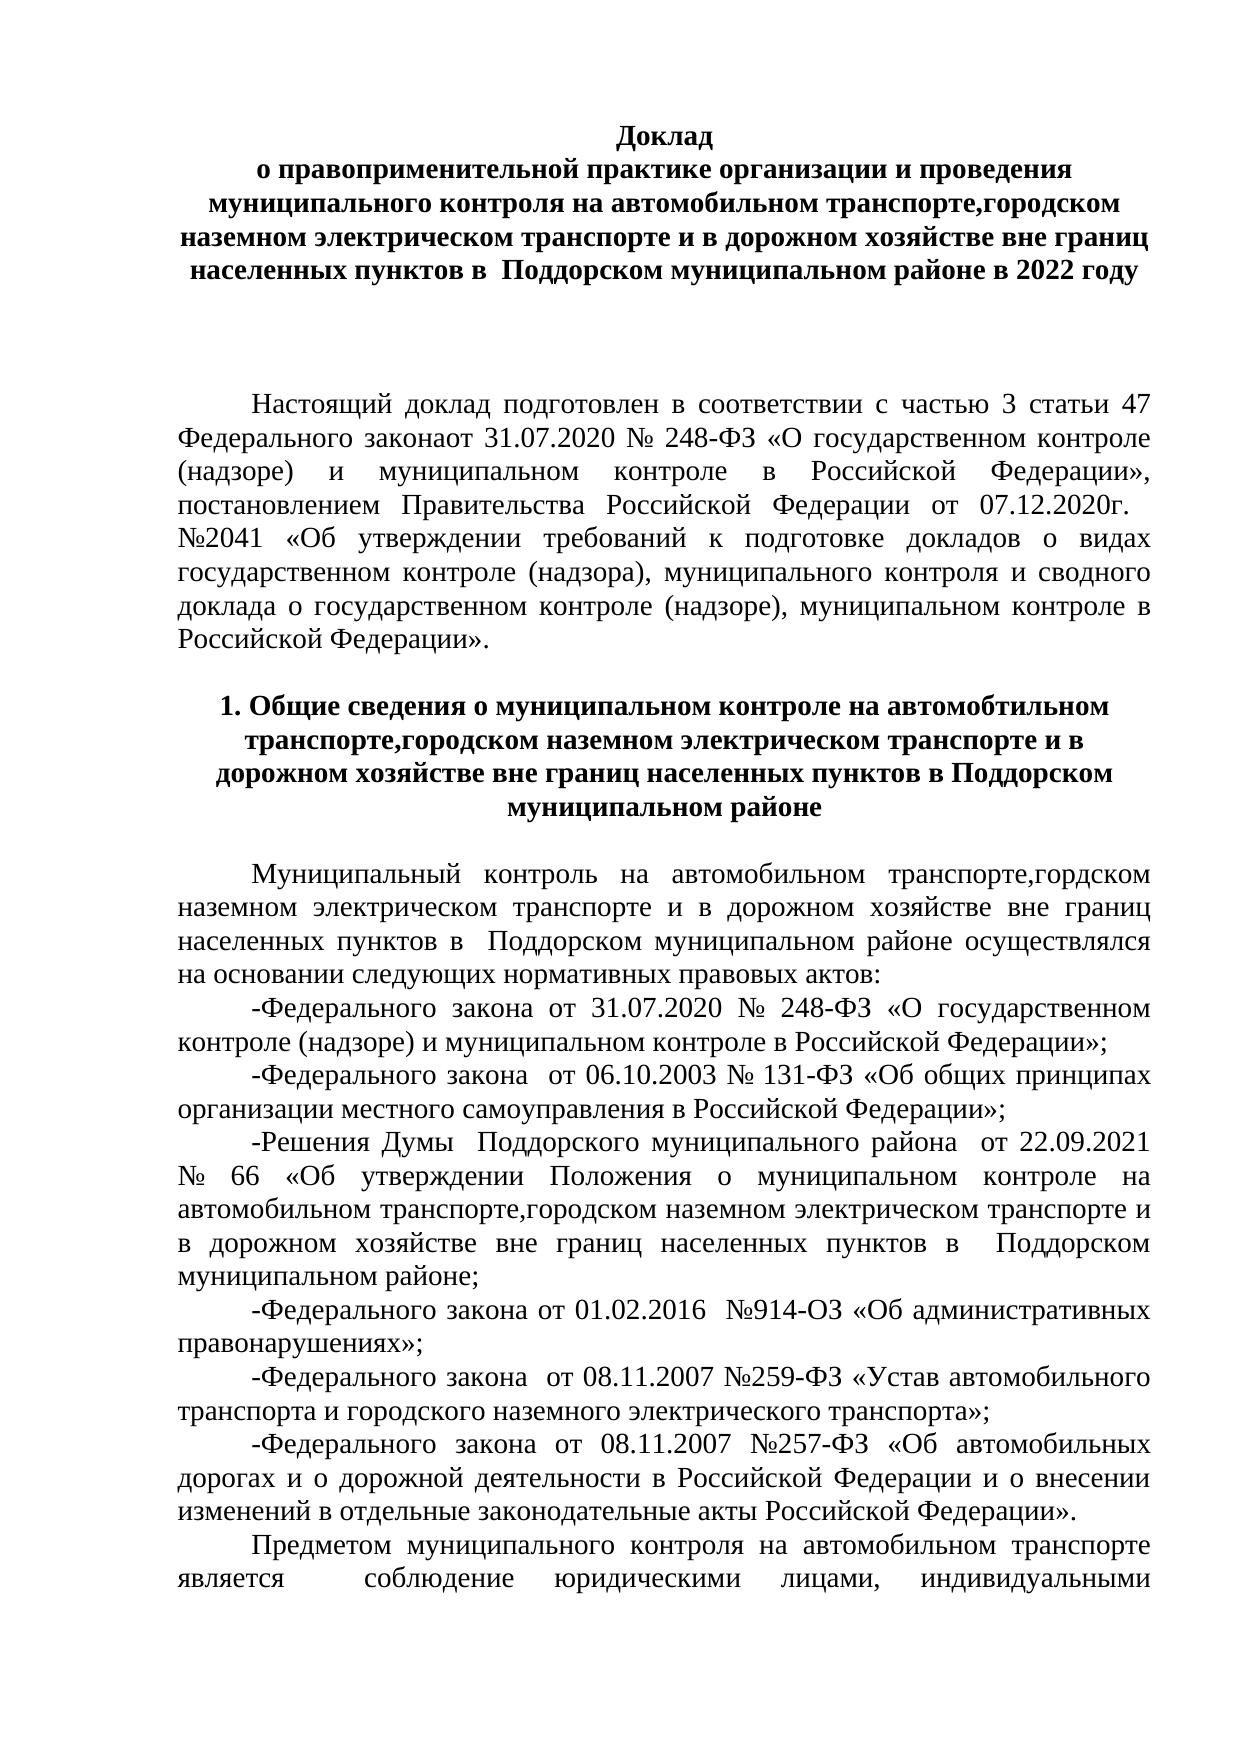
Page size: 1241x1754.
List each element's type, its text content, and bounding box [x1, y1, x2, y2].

text Доклад [177, 118, 1152, 152]
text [177, 1527, 1152, 1594]
text Муниципальный контроль на автомобильном транспорте,гордском наземном электрическом транспорте и в дорожном хозяйстве вне границ населенных пунктов в Поддорском муниципальном районе осуществлялся на основании следующих нормативных правовых актов: [177, 856, 1152, 990]
text -Федерального закона от 31.07.2020 № 248-ФЗ «О государственном контроле (надзоре) и муниципальном контроле в Российской Федерации»; [177, 990, 1152, 1057]
text -Федерального закона от 01.02.2016 №914-ОЗ «Об административных правонарушениях»; [177, 1292, 1152, 1359]
text -Федерального закона от 08.11.2007 №257-ФЗ «Об автомобильных дорогах и о дорожной деятельности в Российской Федерации и о внесении изменений в отдельные законодательные акты Российской Федерации». [177, 1426, 1152, 1527]
text -Федерального закона от 08.11.2007 №259-ФЗ «Устав автомобильного транспорта и городского наземного электрического транспорта»; [177, 1359, 1152, 1426]
text -Федерального закона от 06.10.2003 № 131-ФЗ «Об общих принципах организации местного самоуправления в Российской Федерации»; [177, 1057, 1152, 1124]
text Настоящий доклад подготовлен в соответствии с частью 3 статьи 47 Федерального законаот 31.07.2020 № 248-ФЗ «О государственном контроле (надзоре) и муниципальном контроле в Российской Федерации», постановлением Правительства Российской Федерации от 07.12.2020г. №2041 «Об утверждении требований к подготовке докладов о видах государственном контроле (надзора), муниципального контроля и сводного доклада о государственном контроле (надзоре), муниципальном контроле в Российской Федерации». [177, 386, 1152, 655]
text 1. Общие сведения о муниципальном контроле на автомобтильном транспорте,городском наземном электрическом транспорте и в дорожном хозяйстве вне границ населенных пунктов в Поддорском муниципальном районе [177, 688, 1152, 822]
text -Решения Думы Поддорского муниципального района от 22.09.2021 № 66 «Об утверждении Положения о муниципальном контроле на автомобильном транспорте,городском наземном электрическом транспорте и в дорожном хозяйстве вне границ населенных пунктов в Поддорском муниципальном районе; [177, 1124, 1152, 1292]
text о правоприменительной практике организации и проведения муниципального контроля на автомобильном транспорте,городском наземном электрическом транспорте и в дорожном хозяйстве вне границ населенных пунктов в Поддорском муниципальном районе в 2022 году [177, 152, 1152, 286]
